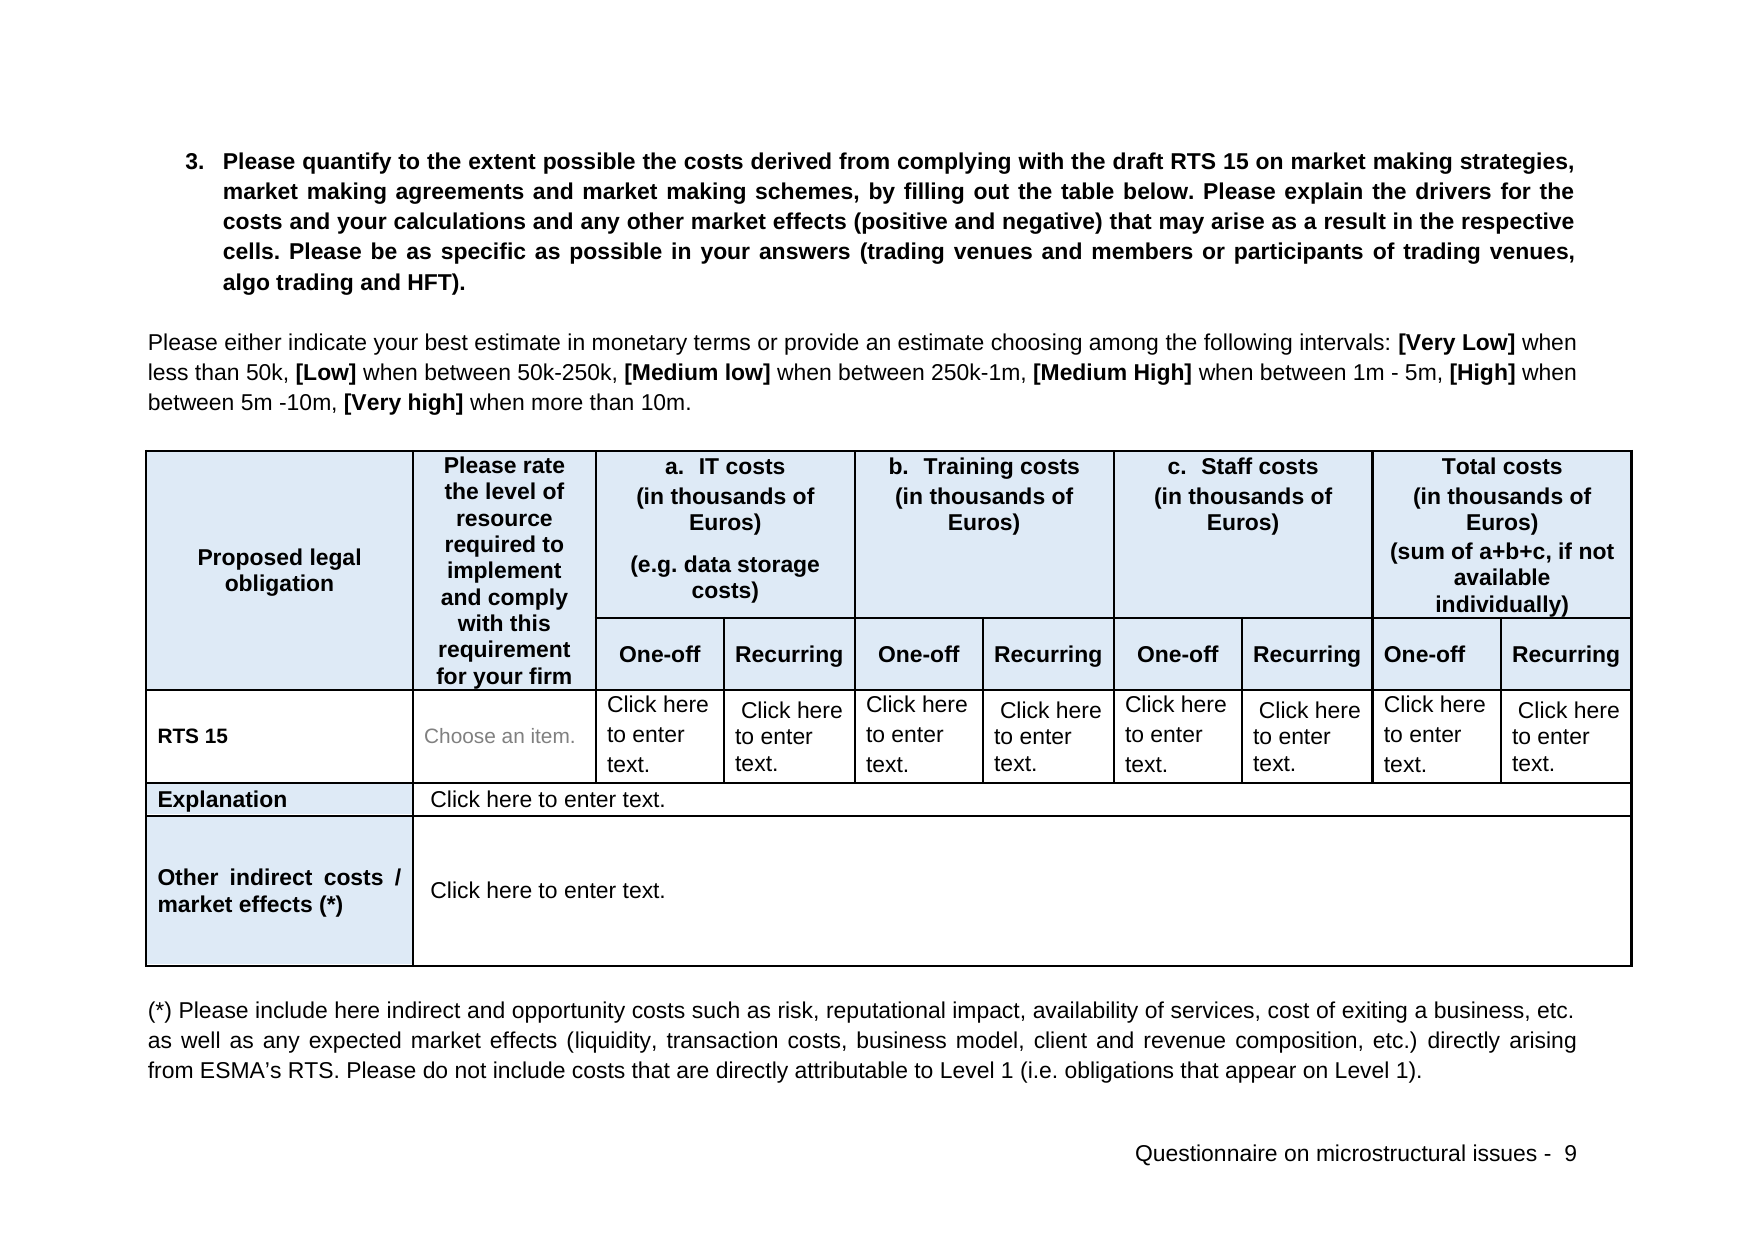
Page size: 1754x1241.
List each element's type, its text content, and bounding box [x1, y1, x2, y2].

table_cell [414, 691, 595, 782]
table_cell [725, 691, 854, 782]
table_cell (e.g. data storage costs) [597, 536, 854, 617]
text Please either indicate your best estimate in monetary terms or provide an estimate choosing among the following intervals: [Very Low] when less than 50k, [Low] when between 50k-250k, [Medium low] when between 250k-1m, [Medium High] when between 1m - 5m, [High] when between 5m -10m, [Very high] when more than 10m. [148, 329, 1577, 416]
table_cell [984, 691, 1113, 782]
table_cell Recurring [984, 619, 1113, 689]
table_cell [1115, 691, 1241, 782]
table_cell One-off [1115, 619, 1241, 689]
table_cell One-off [597, 619, 723, 689]
table_cell (in thousands of Euros) [856, 481, 1113, 536]
table_cell Recurring [1502, 619, 1630, 689]
table_cell Explanation [147, 784, 412, 814]
table_cell (in thousands of Euros) [1115, 481, 1371, 536]
table_cell [856, 536, 1113, 617]
table_header Please rate the level of resource required to implement and comply with this requirement for your firm [414, 452, 595, 689]
table_cell [1115, 536, 1371, 617]
table_cell [1502, 691, 1630, 782]
table_cell [414, 784, 1630, 814]
table_cell (in thousands of Euros) [597, 481, 854, 536]
table_cell One-off [1374, 619, 1500, 689]
table_cell [1243, 691, 1371, 782]
table_header Total costs [1374, 452, 1630, 481]
table_cell RTS 15 [147, 691, 412, 782]
table_cell Recurring [1243, 619, 1371, 689]
table_cell [597, 691, 723, 782]
table_cell [856, 691, 982, 782]
text (*) Please include here indirect and opportunity costs such as risk, reputational impact, availability of services, cost of exiting a business, etc. as well as any expected market effects (liquidity, transaction costs, business model, client and revenue composition, etc.) directly arising from ESMA’s RTS. Please do not include costs that are directly attributable to Level 1 (i.e. obligations that appear on Level 1). [148, 997, 1577, 1083]
table_cell Recurring [725, 619, 854, 689]
table_cell (sum of a+b+c, if not available individually) [1374, 536, 1630, 617]
table_cell One-off [856, 619, 982, 689]
table_header Proposed legal obligation [147, 452, 412, 689]
table_header a. IT costs [597, 452, 854, 481]
table_cell [414, 817, 1630, 964]
table_cell (in thousands of Euros) [1374, 481, 1630, 536]
table_cell [1374, 691, 1500, 782]
table_header b. Training costs [856, 452, 1113, 481]
table_header c. Staff costs [1115, 452, 1371, 481]
text Please quantify to the extent possible the costs derived from complying with the draft RTS 15 on market making strategies, market making agreements and market making schemes, by filling out the table below. Please explain the drivers for the costs and your calculations and any other market effects (positive and negative) that may arise as a result in the respective cells. Please be as specific as possible in your answers (trading venues and members or participants of trading venues, algo trading and HFT). [185, 148, 1577, 295]
table_cell Other indirect costs / market effects (*) [147, 817, 412, 964]
